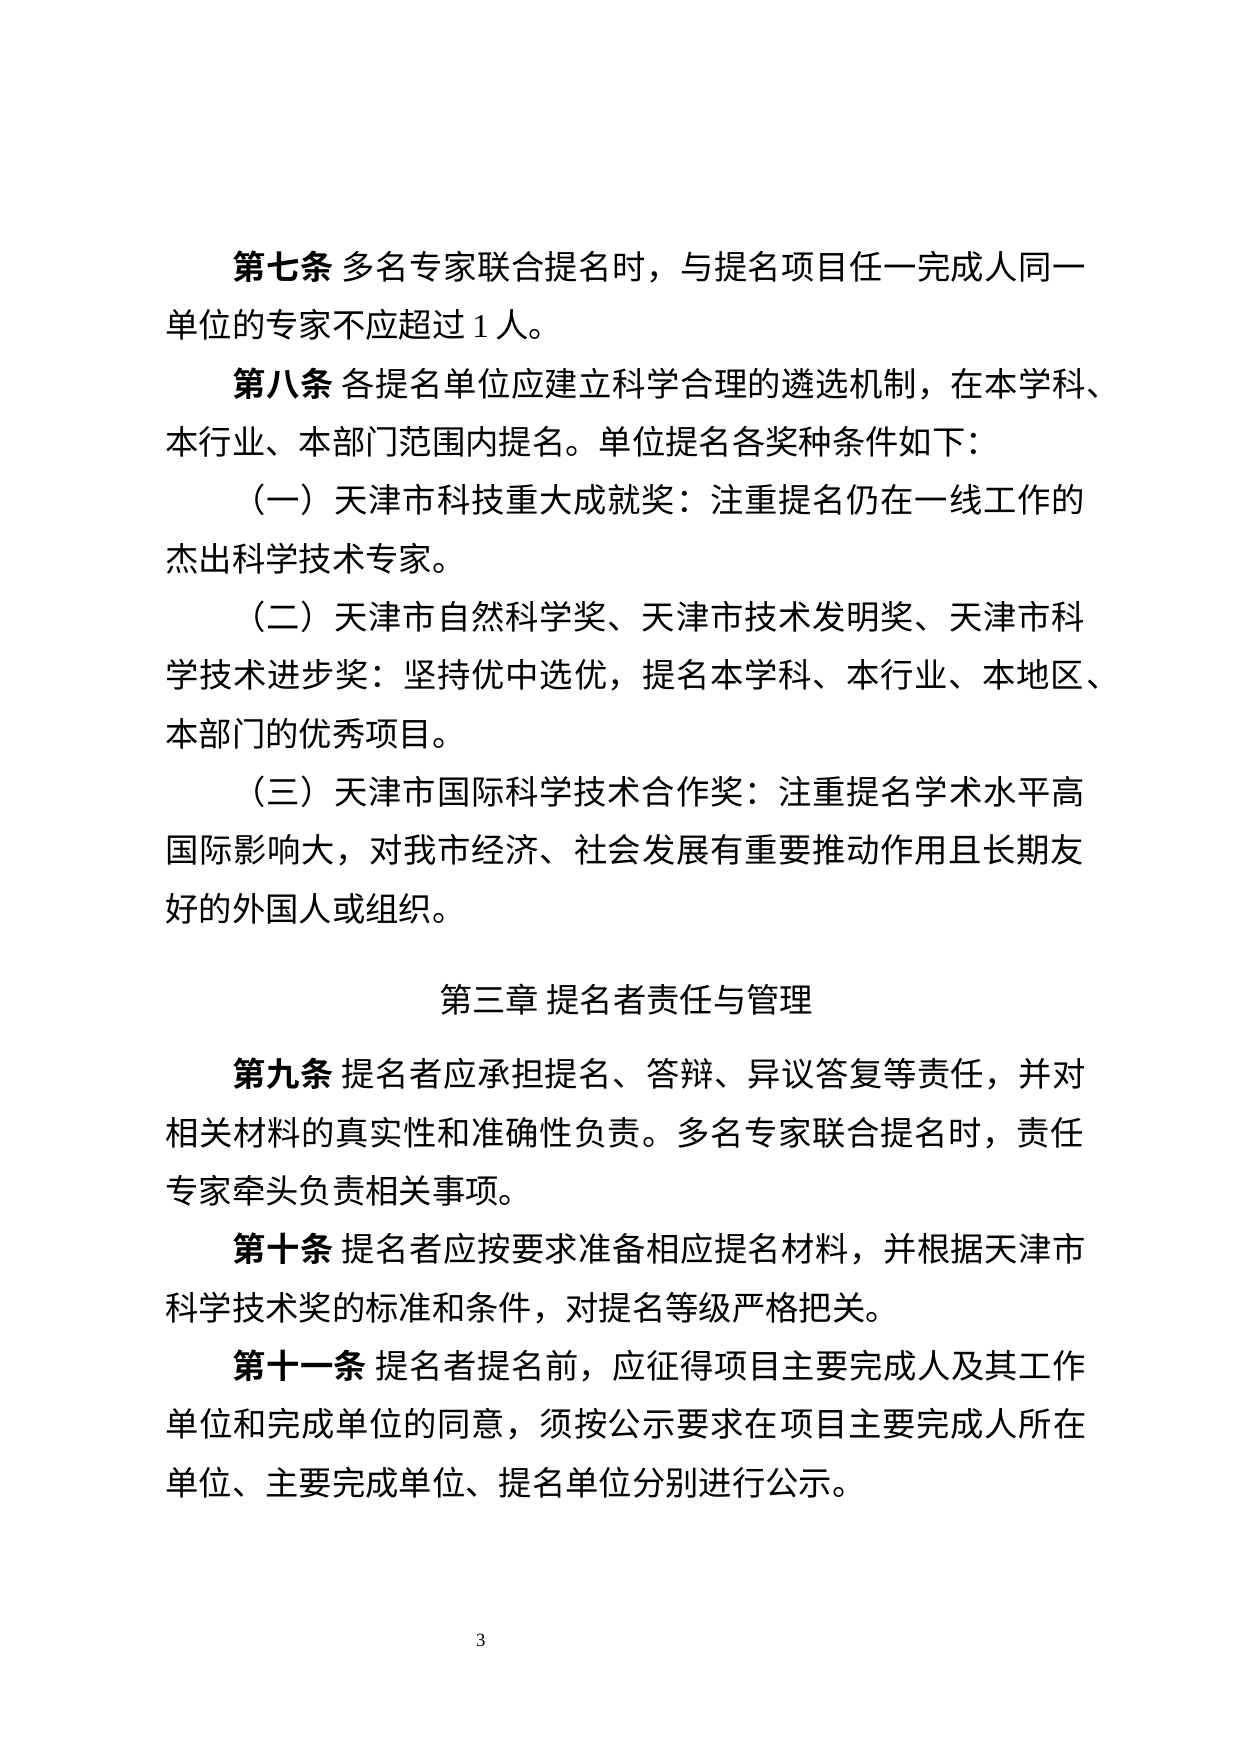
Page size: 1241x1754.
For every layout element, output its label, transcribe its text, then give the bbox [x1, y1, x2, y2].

text 第十一条 提名者提名前，应征得项目主要完成人及其工作单位和完成单位的同意，须按公示要求在项目主要完成人所在单位、主要完成单位、提名单位分别进行公示。 [165, 1332, 1087, 1507]
text 第七条 多名专家联合提名时，与提名项目任一完成人同一单位的专家不应超过1人。 [165, 233, 1087, 349]
text 第三章 提名者责任与管理 [165, 965, 1087, 1024]
text 第九条 提名者应承担提名、答辩、异议答复等责任，并对相关材料的真实性和准确性负责。多名专家联合提名时，责任专家牵头负责相关事项。 [165, 1040, 1087, 1215]
text （一）天津市科技重大成就奖：注重提名仍在一线工作的杰出科学技术专家。 [165, 466, 1087, 583]
text （二）天津市自然科学奖、天津市技术发明奖、天津市科学技术进步奖：坚持优中选优，提名本学科、本行业、本地区、本部门的优秀项目。 [165, 583, 1087, 758]
text （三）天津市国际科学技术合作奖：注重提名学术水平高、国际影响大，对我市经济、社会发展有重要推动作用且长期友好的外国人或组织。 [165, 758, 1087, 933]
text 第十条 提名者应按要求准备相应提名材料，并根据天津市科学技术奖的标准和条件，对提名等级严格把关。 [165, 1215, 1087, 1332]
text 第八条 各提名单位应建立科学合理的遴选机制，在本学科、本行业、本部门范围内提名。单位提名各奖种条件如下： [165, 349, 1087, 466]
